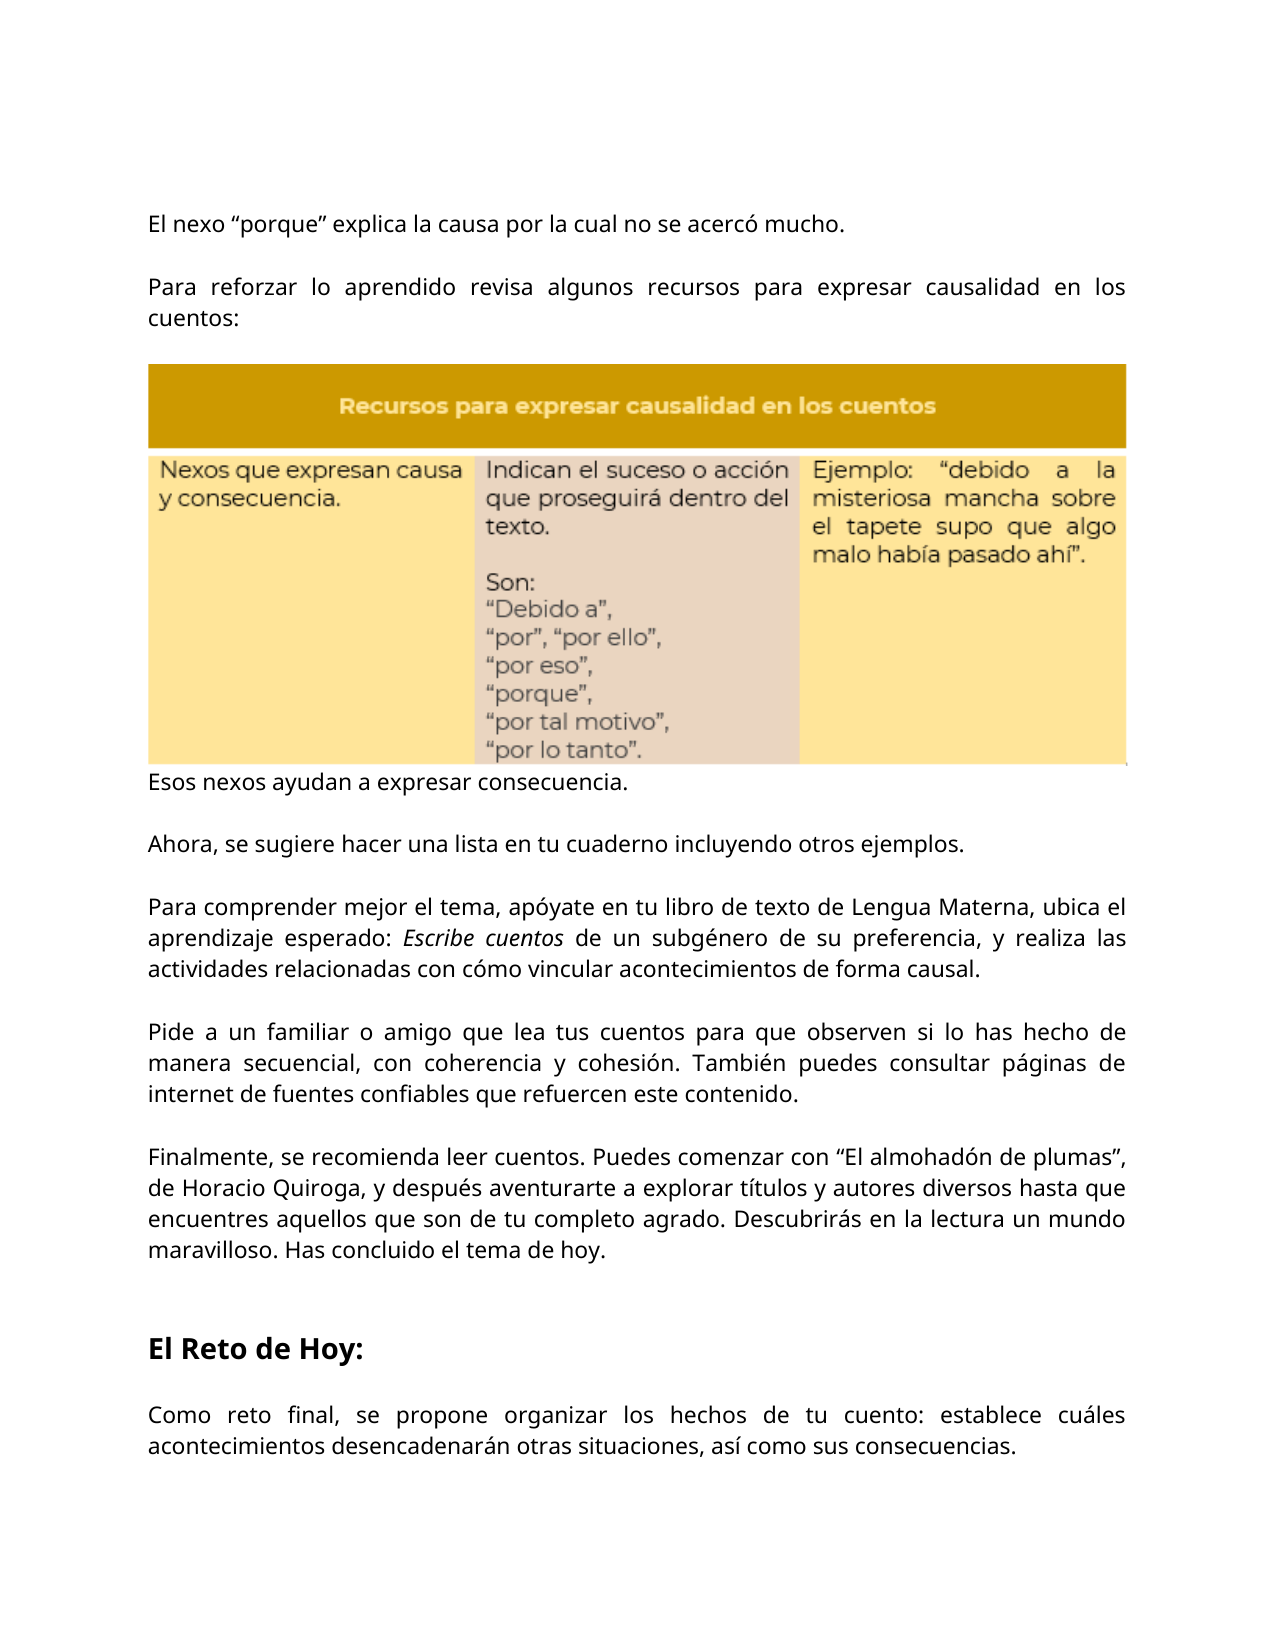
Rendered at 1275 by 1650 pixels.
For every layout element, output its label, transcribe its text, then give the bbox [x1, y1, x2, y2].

text Como reto final, se propone organizar los hechos de tu cuento: establece cuáles acontecimientos desencadenarán otras situaciones, así como sus consecuencias. [148, 1399, 1127, 1461]
picture [147, 364, 1128, 766]
text Para reforzar lo aprendido revisa algunos recursos para expresar causalidad en los cuentos: [148, 271, 1127, 333]
text Finalmente, se recomienda leer cuentos. Puedes comenzar con “El almohadón de plumas”, de Horacio Quiroga, y después aventurarte a explorar títulos y autores diversos hasta que encuentres aquellos que son de tu completo agrado. Descubrirás en la lectura un mundo maravilloso. Has concluido el tema de hoy. [148, 1141, 1127, 1266]
text Ahora, se sugiere hacer una lista en tu cuaderno incluyendo otros ejemplos. [148, 828, 1127, 859]
text El Reto de Hoy: [148, 1328, 1127, 1368]
text Esos nexos ayudan a expresar consecuencia. [148, 766, 1127, 797]
text Para comprender mejor el tema, apóyate en tu libro de texto de Lengua Materna, ubica el aprendizaje esperado: Escribe cuentos de un subgénero de su preferencia, y realiza las actividades relacionadas con cómo vincular acontecimientos de forma causal. [148, 891, 1127, 984]
text Pide a un familiar o amigo que lea tus cuentos para que observen si lo has hecho de manera secuencial, con coherencia y cohesión. También puedes consultar páginas de internet de fuentes confiables que refuercen este contenido. [148, 1016, 1127, 1109]
text El nexo “porque” explica la causa por la cual no se acercó mucho. [148, 208, 1127, 240]
